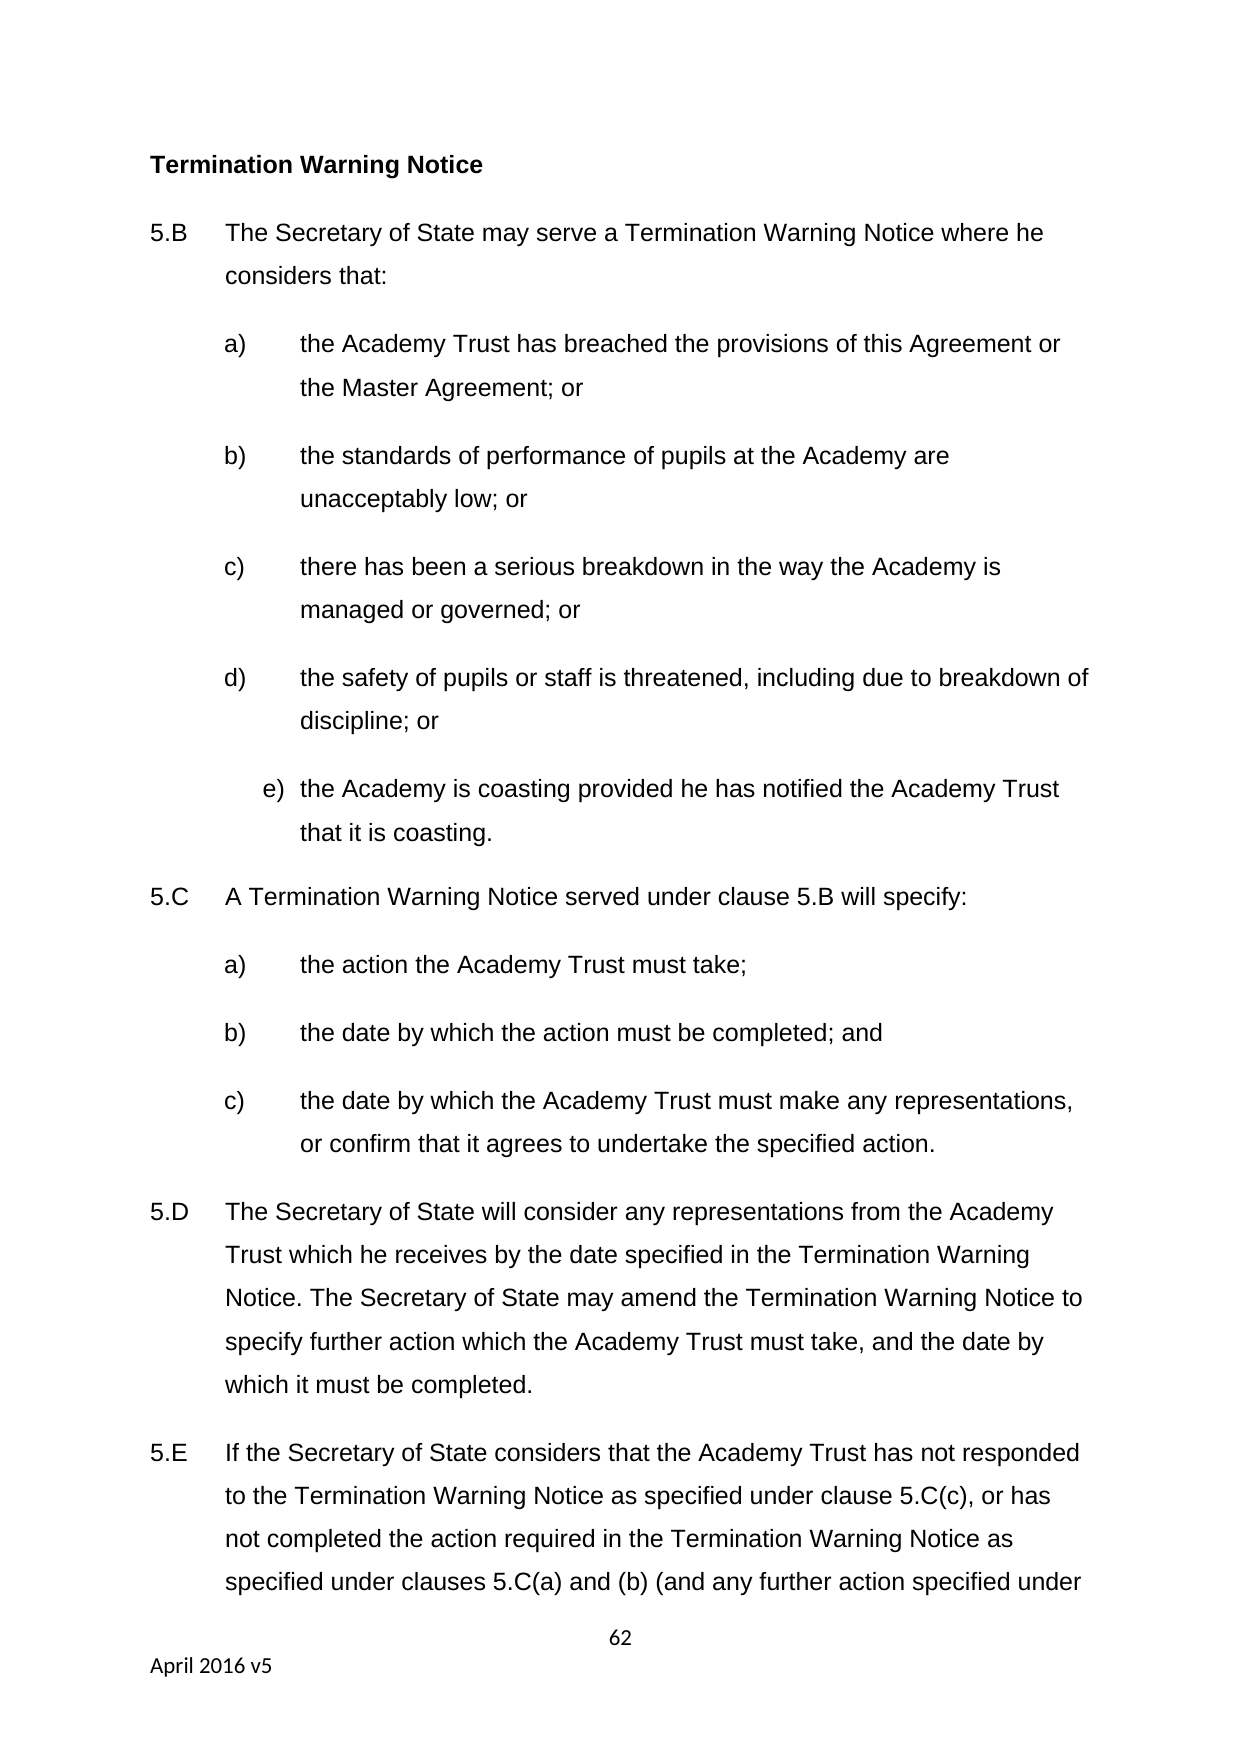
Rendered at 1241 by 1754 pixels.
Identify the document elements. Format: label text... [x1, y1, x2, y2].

list the date by which the Academy Trust must make any representations, or confirm that it agrees to undertake the specified action. [224, 1086, 1090, 1158]
list the Academy is coasting provided he has notified the Academy Trust that it is coasting. [262, 774, 1090, 846]
list the safety of pupils or staff is threatened, including due to breakdown of discipline; or [224, 663, 1090, 735]
list the date by which the action must be completed; and [224, 1018, 1090, 1046]
list The Secretary of State may serve a Termination Warning Notice where he considers that: [150, 218, 1090, 290]
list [150, 1438, 1090, 1596]
list the Academy Trust has breached the provisions of this Agreement or the Master Agreement; or [224, 329, 1090, 401]
list The Secretary of State will consider any representations from the Academy Trust which he receives by the date specified in the Termination Warning Notice. The Secretary of State may amend the Termination Warning Notice to specify further action which the Academy Trust must take, and the date by which it must be completed. [150, 1197, 1090, 1398]
list the action the Academy Trust must take; [224, 949, 1090, 978]
list A Termination Warning Notice served under clause 5.B will specify: [150, 881, 1090, 910]
list there has been a serious breakdown in the way the Academy is managed or governed; or [224, 552, 1090, 624]
list the standards of performance of pupils at the Academy are unacceptably low; or [224, 441, 1090, 512]
subtitle Termination Warning Notice [150, 150, 1090, 179]
